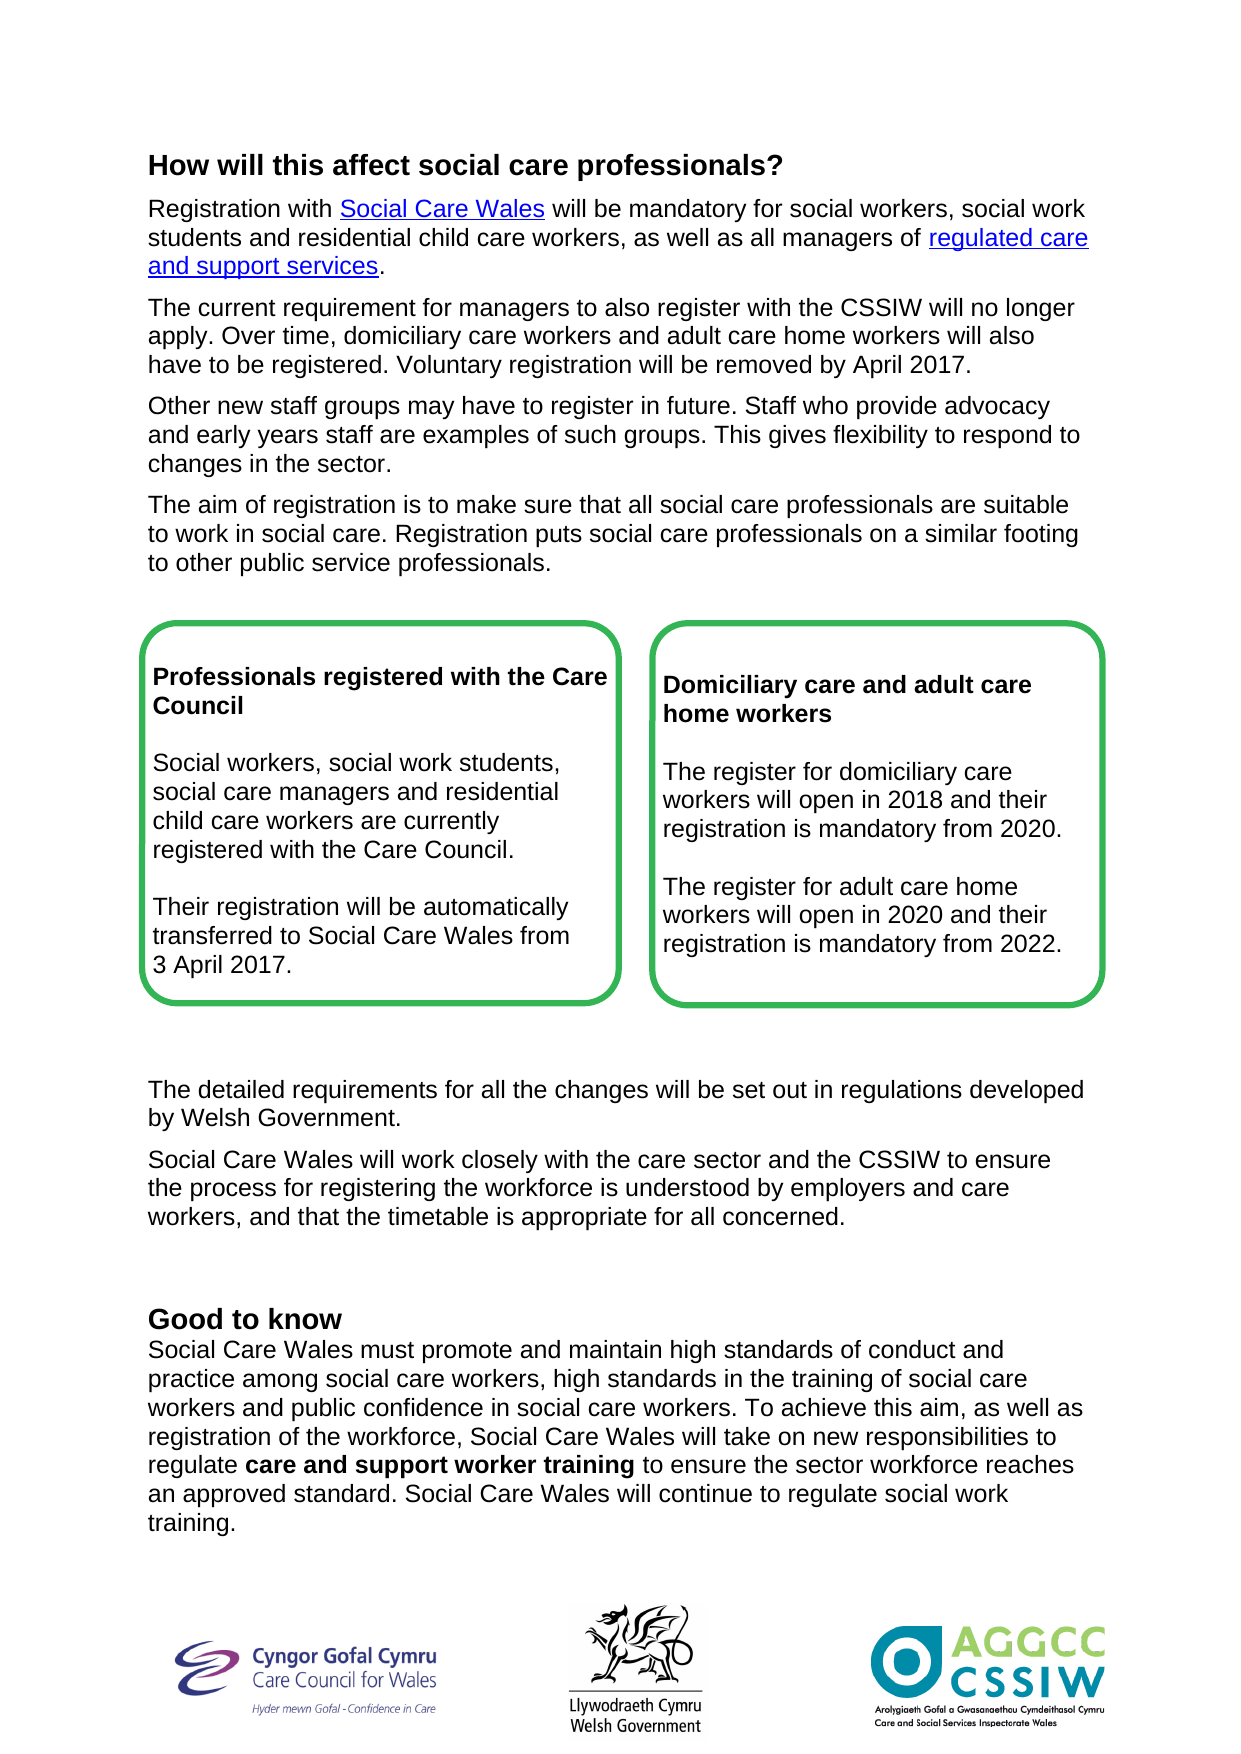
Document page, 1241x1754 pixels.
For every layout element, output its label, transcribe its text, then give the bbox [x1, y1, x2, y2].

text Good to know [148, 1302, 1092, 1335]
picture [568, 1604, 709, 1741]
picture [173, 1640, 439, 1717]
text The current requirement for managers to also register with the CSSIW will no longer apply. Over time, domiciliary care workers and adult care home workers will also have to be registered. Voluntary registration will be removed by April 2017. [148, 292, 1092, 379]
text The aim of registration is to make sure that all social care professionals are suitable to work in social care. Registration puts social care professionals on a similar footing to other public service professionals. [148, 490, 1092, 576]
text Social Care Wales must promote and maintain high standards of conduct and practice among social care workers, high standards in the training of social care workers and public confidence in social care workers. To achieve this aim, as well as registration of the workforce, Social Care Wales will take on new responsibilities to regulate care and support worker training to ensure the sector workforce reaches an approved standard. Social Care Wales will continue to regulate social work training. [148, 1335, 1092, 1536]
text Social Care Wales will work closely with the care sector and the CSSIW to ensure the process for registering the workforce is understood by employers and care workers, and that the timetable is appropriate for all concerned.The aim of the Register is to make sure that all social workers and social care workers are suitable for work in social care. [148, 1144, 1092, 1232]
text Other new staff groups may have to register in future. Staff who provide advocacy and early years staff are examples of such groups. This gives flexibility to respond to changes in the sector. [148, 391, 1092, 477]
text Registration with Social Care Wales will be mandatory for social workers, social work students and residential child care workers, as well as all managers of regulated care and support services. [148, 194, 1092, 280]
picture [871, 1626, 1105, 1727]
text The detailed requirements for all the changes will be set out in regulations developed by Welsh Government. [148, 1074, 1092, 1132]
text How will this affect social care professionals? [148, 148, 1092, 181]
